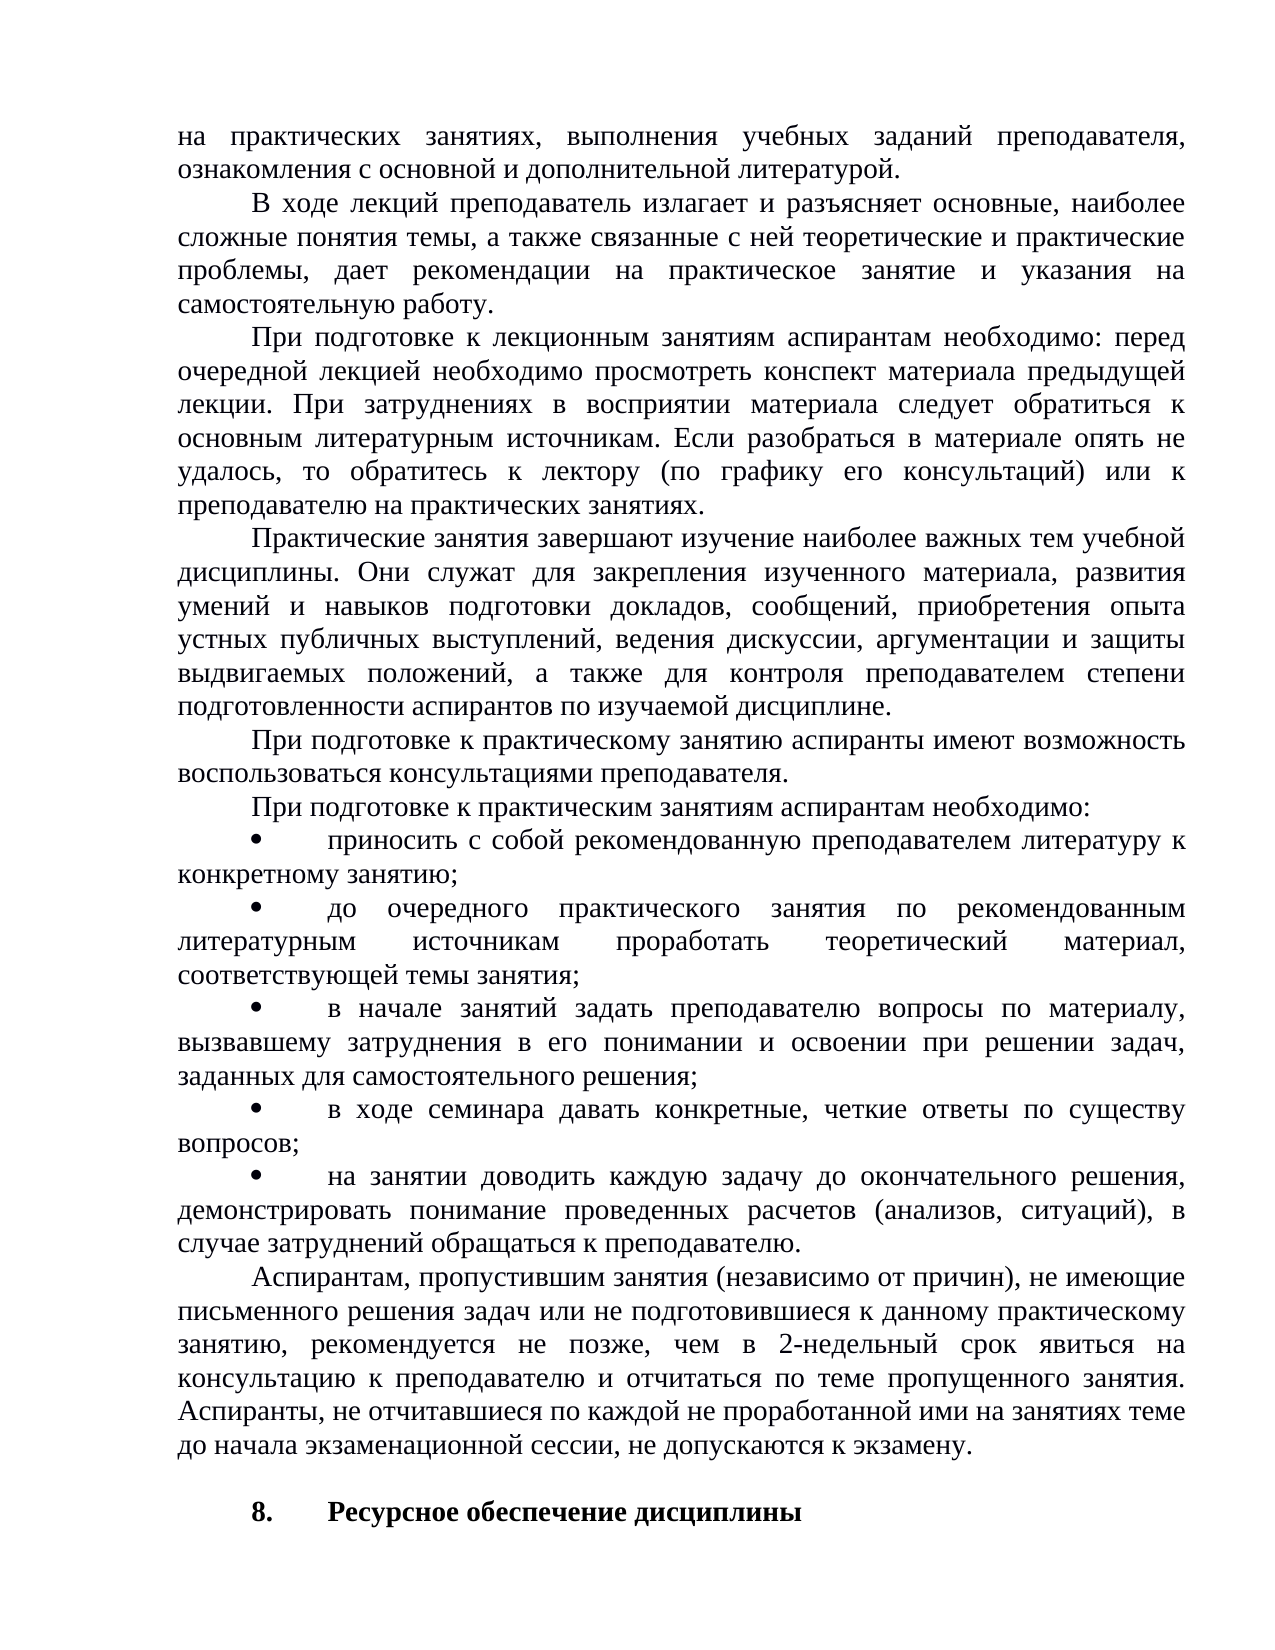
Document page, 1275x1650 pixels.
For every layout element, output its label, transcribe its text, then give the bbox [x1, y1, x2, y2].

list в начале занятий задать преподавателю вопросы по материалу, вызвавшему затруднения в его понимании и освоении при решении задач, заданных для самостоятельного решения; [177, 990, 1186, 1091]
text Аспирантам, пропустившим занятия (независимо от причин), не имеющие письменного решения задач или не подготовившиеся к данному практическому занятию, рекомендуется не позже, чем в 2-недельный срок явиться на консультацию к преподавателю и отчитаться по теме пропущенного занятия. Аспиранты, не отчитавшиеся по каждой не проработанной ими на занятиях теме до начала экзаменационной сессии, не допускаются к экзамену. [177, 1259, 1186, 1460]
list В ходе лекций преподаватель излагает и разъясняет основные, наиболее сложные понятия темы, а также связанные с ней теоретические и практические проблемы, дает рекомендации на практическое занятие и указания на самостоятельную работу. [177, 185, 1186, 319]
list При подготовке к лекционным занятиям аспирантам необходимо: перед очередной лекцией необходимо просмотреть конспект материала предыдущей лекции. При затруднениях в восприятии материала следует обратиться к основным литературным источникам. Если разобраться в материале опять не удалось, то обратитесь к лектору (по графику его консультаций) или к преподавателю на практических занятиях. [177, 319, 1186, 521]
list Ресурсное обеспечение дисциплины [251, 1494, 1186, 1527]
list Практические занятия завершают изучение наиболее важных тем учебной дисциплины. Они служат для закрепления изученного материала, развития умений и навыков подготовки докладов, сообщений, приобретения опыта устных публичных выступлений, ведения дискуссии, аргументации и защиты выдвигаемых положений, а также для контроля преподавателем степени подготовленности аспирантов по изучаемой дисциплине. [177, 521, 1186, 722]
list в ходе семинара давать конкретные, четкие ответы по существу вопросов; [177, 1091, 1186, 1158]
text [177, 118, 1186, 185]
list При подготовке к практическому занятию аспиранты имеют возможность воспользоваться консультациями преподавателя. [177, 722, 1186, 789]
list до очередного практического занятия по рекомендованным литературным источникам проработать теоретический материал, соответствующей темы занятия; [177, 890, 1186, 990]
list При подготовке к практическим занятиям аспирантам необходимо: [177, 789, 1186, 822]
list приносить с собой рекомендованную преподавателем литературу к конкретному занятию; [177, 822, 1186, 890]
list на занятии доводить каждую задачу до окончательного решения, демонстрировать понимание проведенных расчетов (анализов, ситуаций), в случае затруднений обращаться к преподавателю. [177, 1158, 1186, 1259]
